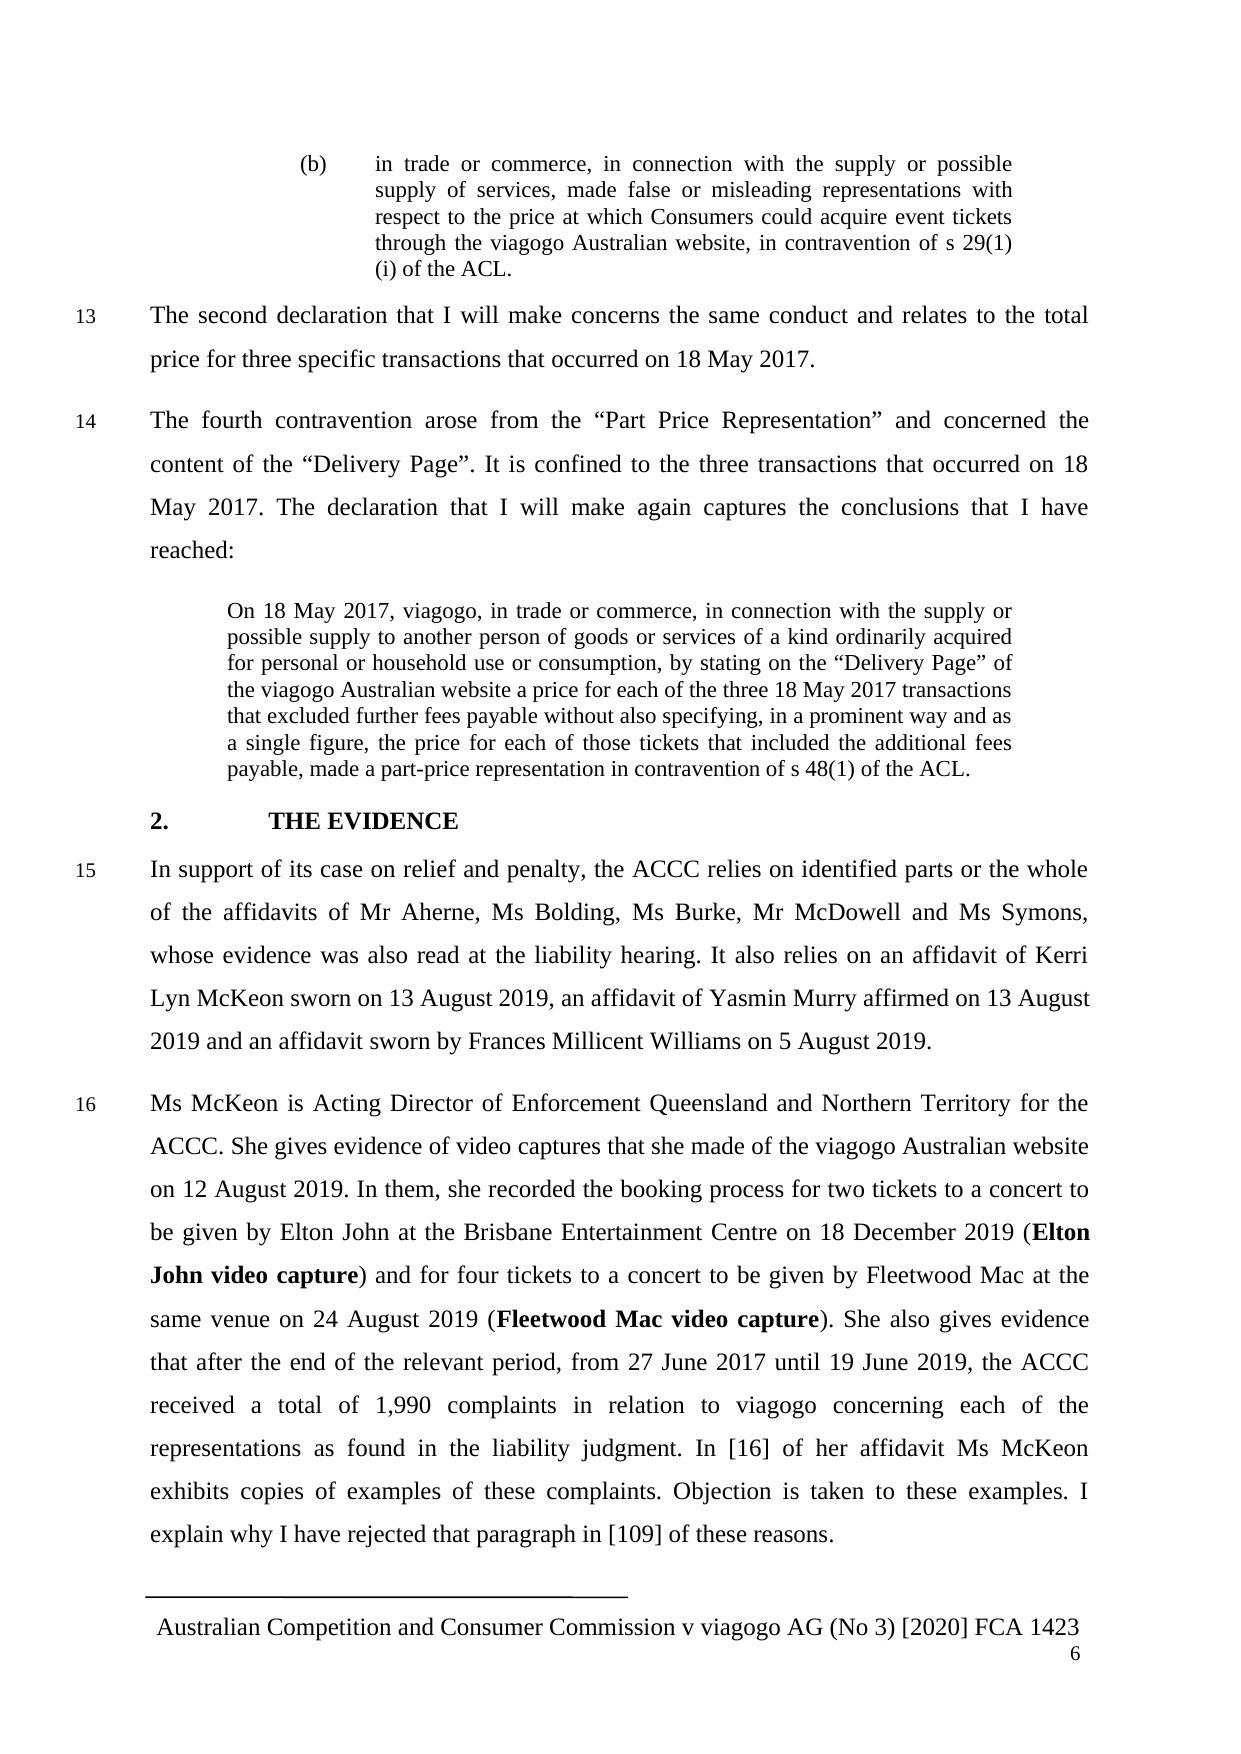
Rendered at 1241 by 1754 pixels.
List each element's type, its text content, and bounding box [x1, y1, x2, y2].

text The fourth contravention arose from the “Part Price Representation” and concerned the content of the “Delivery Page”. It is confined to the three transactions that occurred on 18 May 2017. The declaration that I will make again captures the conclusions that I have reached: [75, 406, 1090, 564]
text The second declaration that I will make concerns the same conduct and relates to the total price for three specific transactions that occurred on 18 May 2017. [75, 301, 1090, 372]
text On 18 May 2017, viagogo, in trade or commerce, in connection with the supply or possible supply to another person of goods or services of a kind ordinarily acquired for personal or household use or consumption, by stating on the “Delivery Page” of the viagogo Australian website a price for each of the three 18 May 2017 transactions that excluded further fees payable without also specifying, in a prominent way and as a single figure, the price for each of those tickets that included the additional fees payable, made a part-price representation in contravention of s 48(1) of the ACL. [227, 597, 1013, 781]
subtitle THE EVIDENCE [150, 806, 1090, 835]
text (b) in trade or commerce, in connection with the supply or possible supply of services, made false or misleading representations with respect to the price at which Consumers could acquire event tickets through the viagogo Australian website, in contravention of s 29(1)(i) of the ACL. [300, 150, 1013, 282]
text In support of its case on relief and penalty, the ACCC relies on identified parts or the whole of the affidavits of Mr Aherne, Ms Bolding, Ms Burke, Mr McDowell and Ms Symons, whose evidence was also read at the liability hearing. It also relies on an affidavit of Kerri Lyn McKeon sworn on 13 August 2019, an affidavit of Yasmin Murry affirmed on 13 August 2019 and an affidavit sworn by Frances Millicent Williams on 5 August 2019. [75, 854, 1090, 1055]
text Ms McKeon is Acting Director of Enforcement Queensland and Northern Territory for the ACCC. She gives evidence of video captures that she made of the viagogo Australian website on 12 August 2019. In them, she recorded the booking process for two tickets to a concert to be given by Elton John at the Brisbane Entertainment Centre on 18 December 2019 (Elton John video capture) and for four tickets to a concert to be given by Fleetwood Mac at the same venue on 24 August 2019 (Fleetwood Mac video capture). She also gives evidence that after the end of the relevant period, from 27 June 2017 until 19 June 2019, the ACCC received a total of 1,990 complaints in relation to viagogo concerning each of the representations as found in the liability judgment. In [16] of her affidavit Ms McKeon exhibits copies of examples of these complaints. Objection is taken to these examples. I explain why I have rejected that paragraph in [108] of these reasons. [75, 1088, 1090, 1548]
